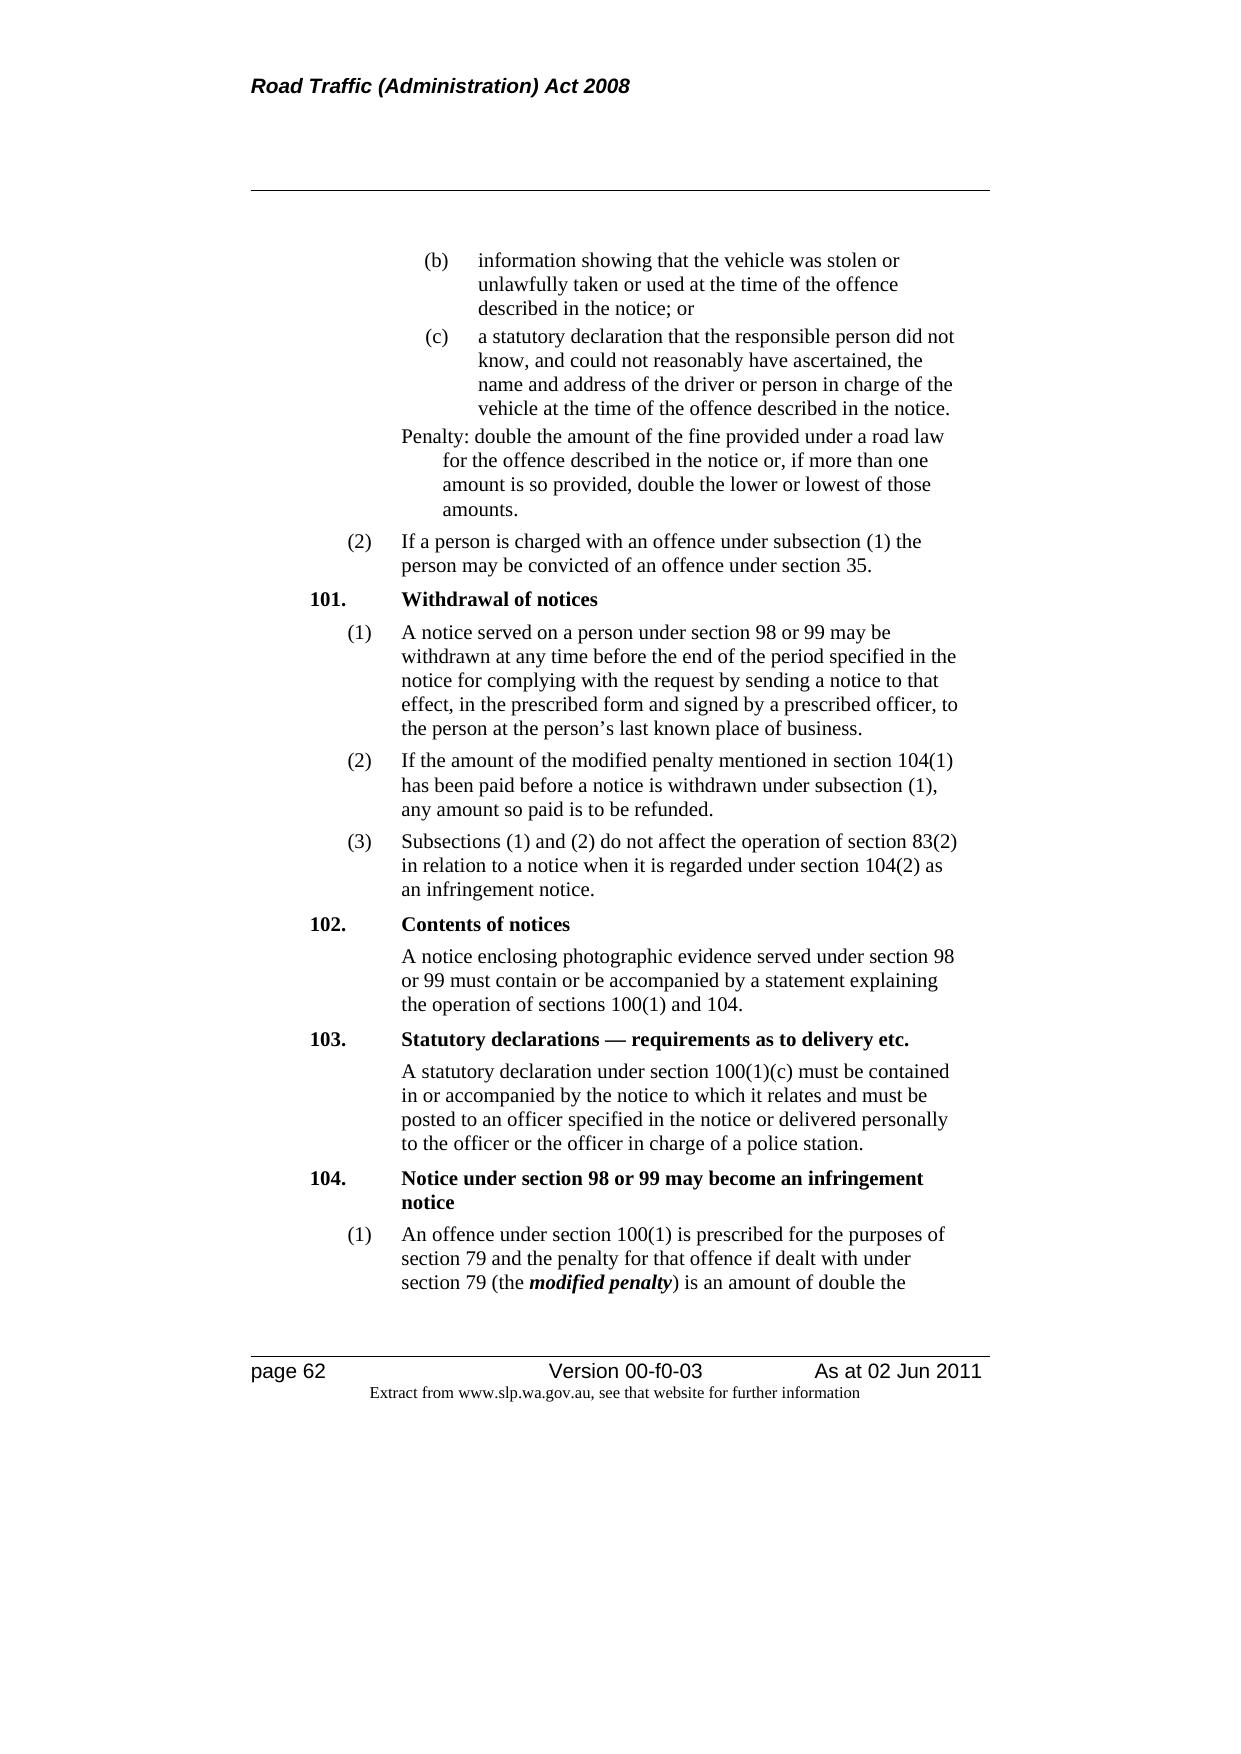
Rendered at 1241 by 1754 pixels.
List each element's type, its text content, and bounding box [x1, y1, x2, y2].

subtitle 102. Contents of notices [309, 912, 960, 936]
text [312, 1222, 960, 1294]
text (2) If a person is charged with an offence under subsection (1) the person may be convicted of an offence under section 35. [312, 529, 960, 577]
subtitle 103. Statutory declarations — requirements as to delivery etc. [309, 1027, 960, 1051]
text A statutory declaration under section 100(1)(c) must be contained in or accompanied by the notice to which it relates and must be posted to an officer specified in the notice or delivered personally to the officer or the officer in charge of a police station. [312, 1059, 960, 1155]
text (2) If the amount of the modified penalty mentioned in section 104(1) has been paid before a notice is withdrawn under subsection (1), any amount so paid is to be refunded. [312, 748, 960, 821]
text (b) information showing that the vehicle was stolen or unlawfully taken or used at the time of the offence described in the notice; or [389, 247, 960, 320]
text (c) a statutory declaration that the responsible person did not know, and could not reasonably have ascertained, the name and address of the driver or person in charge of the vehicle at the time of the offence described in the notice. [389, 324, 960, 420]
text A notice enclosing photographic evidence served under section 98 or 99 must contain or be accompanied by a statement explaining the operation of sections 100(1) and 104. [312, 944, 960, 1016]
text Penalty: double the amount of the fine provided under a road law for the offence described in the notice or, if more than one amount is so provided, double the lower or lowest of those amounts. [336, 424, 960, 521]
text (1) A notice served on a person under section 98 or 99 may be withdrawn at any time before the end of the period specified in the notice for complying with the request by sending a notice to that effect, in the prescribed form and signed by a prescribed officer, to the person at the person’s last known place of business. [312, 620, 960, 740]
subtitle 104. Notice under section 98 or 99 may become an infringement notice [309, 1166, 960, 1214]
subtitle 101. Withdrawal of notices [309, 587, 960, 611]
text (3) Subsections (1) and (2) do not affect the operation of section 83(2) in relation to a notice when it is regarded under section 104(2) as an infringement notice. [312, 829, 960, 901]
